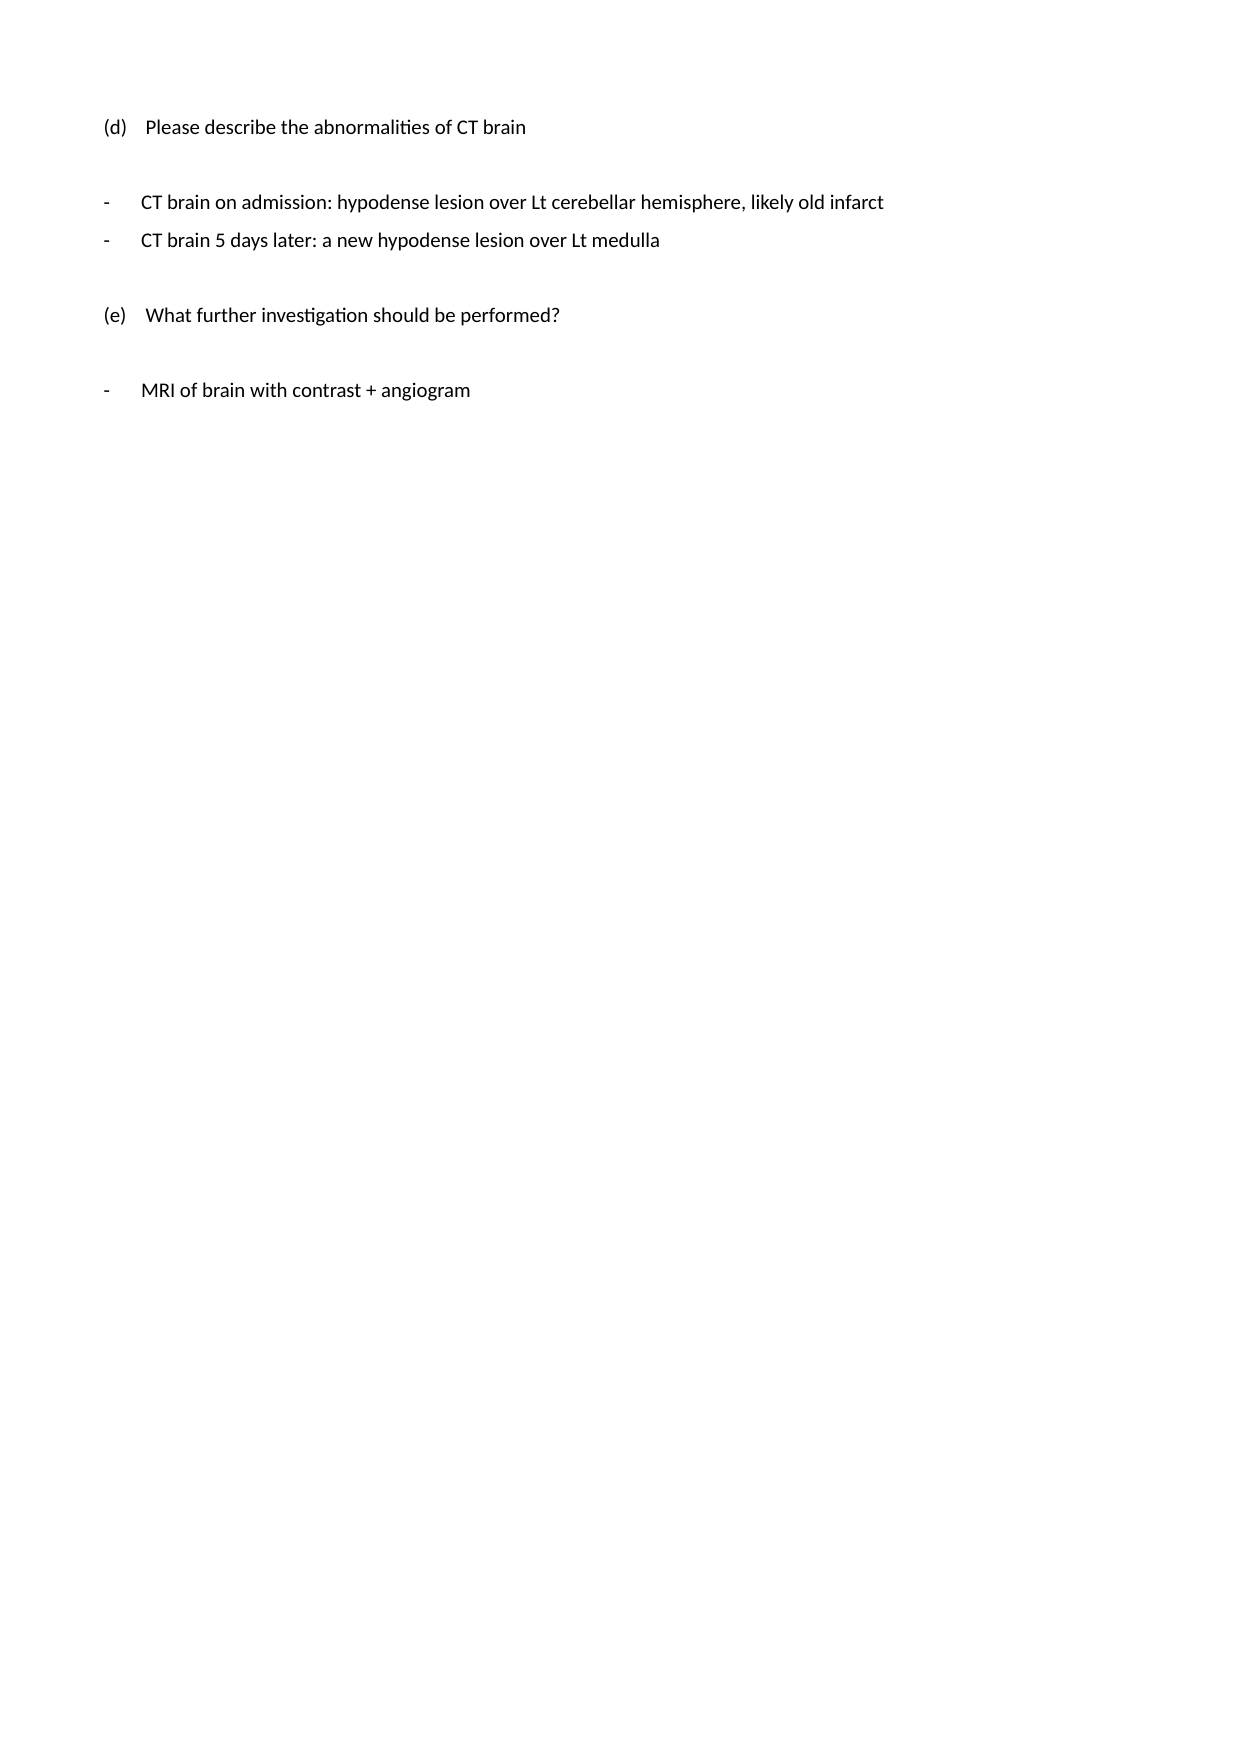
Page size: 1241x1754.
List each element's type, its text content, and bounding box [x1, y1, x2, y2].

list CT brain 5 days later: a new hypodense lesion over Lt medulla [103, 221, 1137, 258]
list What further investigation should be performed? [103, 296, 1137, 333]
list Please describe the abnormalities of CT brain [103, 108, 1137, 146]
list CT brain on admission: hypodense lesion over Lt cerebellar hemisphere, likely old infarct [103, 183, 1137, 221]
list MRI of brain with contrast + angiogram [103, 371, 1137, 408]
